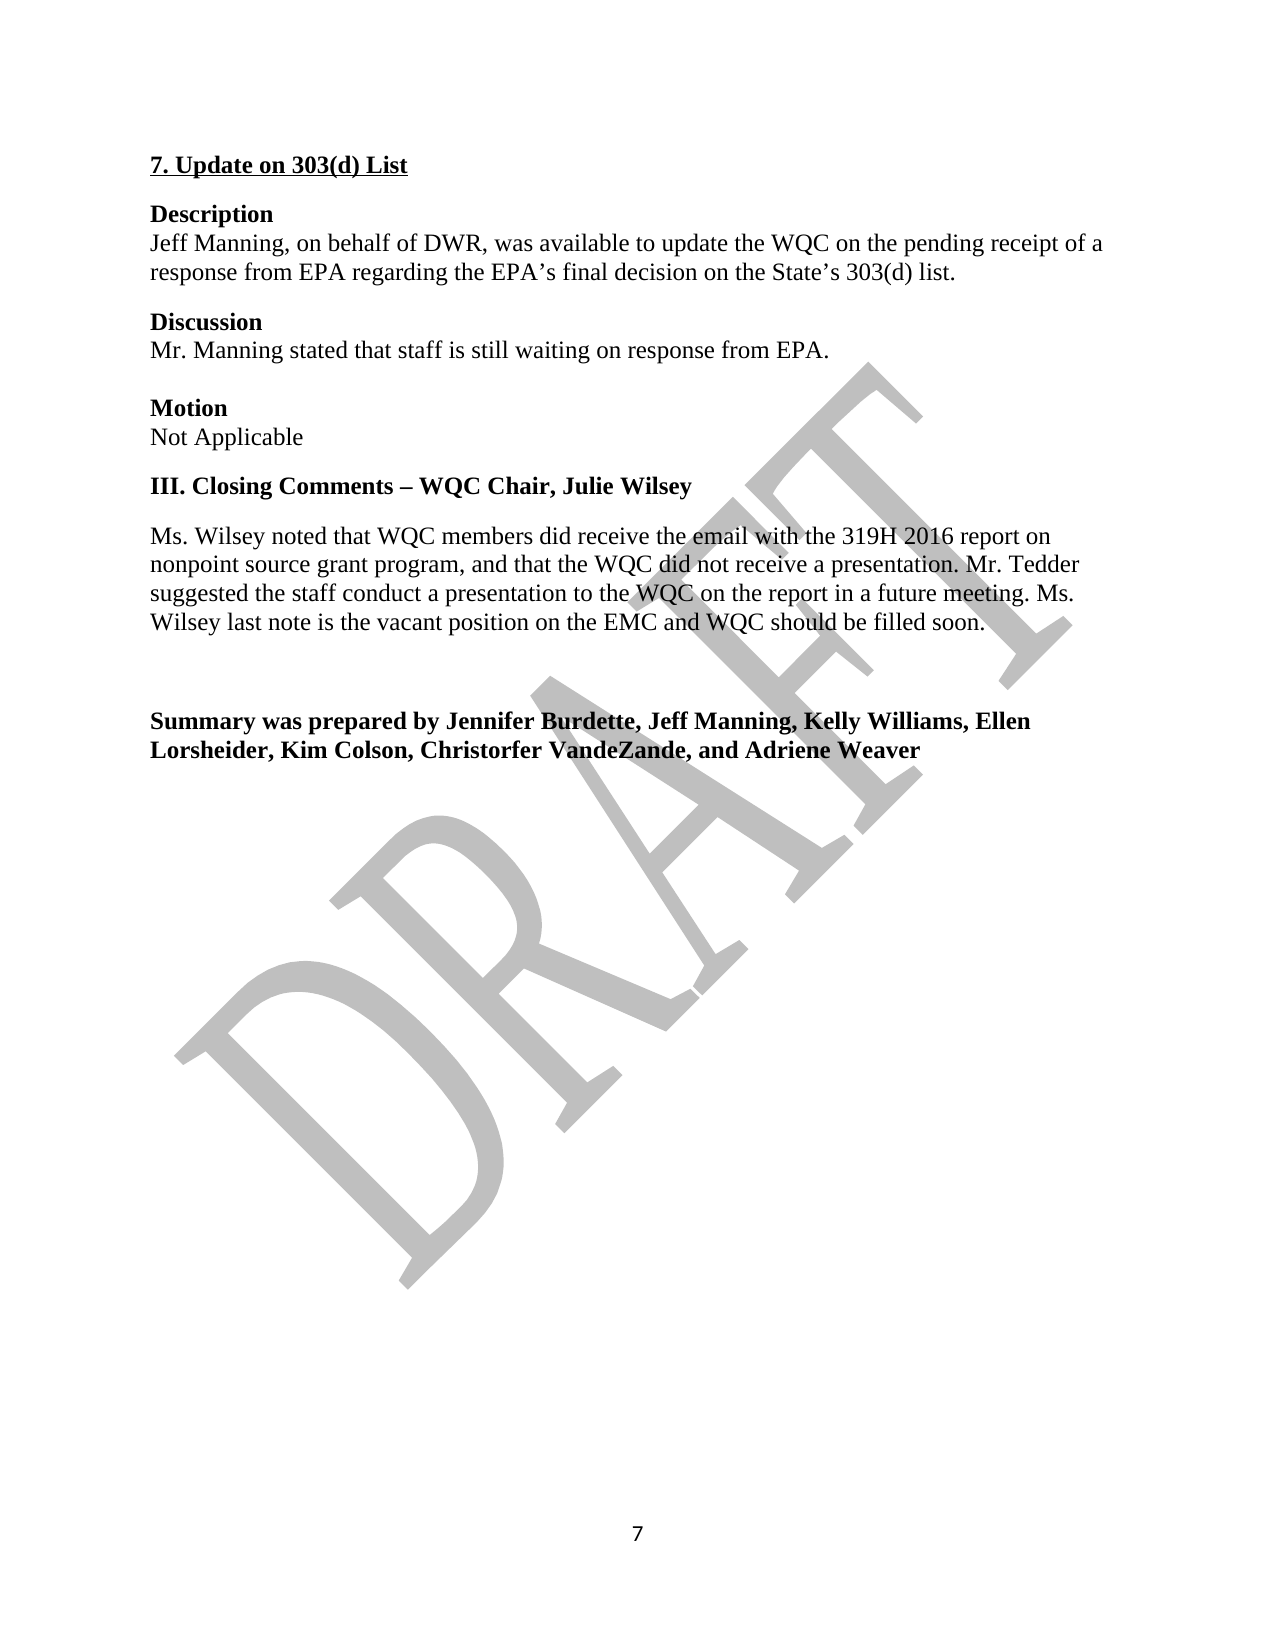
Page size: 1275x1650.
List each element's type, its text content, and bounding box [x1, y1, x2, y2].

text Ms. Wilsey noted that WQC members did receive the email with the 319H 2016 report on nonpoint source grant program, and that the WQC did not receive a presentation. Mr. Tedder suggested the staff conduct a presentation to the WQC on the report in a future meeting. Ms. Wilsey last note is the vacant position on the EMC and WQC should be filled soon. [150, 521, 1125, 636]
text Description [150, 199, 1125, 228]
text Motion [150, 393, 1125, 422]
text Jeff Manning, on behalf of DWR, was available to update the WQC on the pending receipt of a response from EPA regarding the EPA’s final decision on the State’s 303(d) list. [150, 228, 1125, 286]
text III. Closing Comments – WQC Chair, Julie Wilsey [150, 471, 1125, 500]
text Discussion [150, 307, 1125, 335]
text Mr. Manning stated that staff is still waiting on response from EPA. [150, 335, 1125, 364]
text 7. Update on 303(d) List [150, 150, 1125, 179]
text Summary was prepared by Jennifer Burdette, Jeff Manning, Kelly Williams, Ellen Lorsheider, Kim Colson, Christorfer VandeZande, and Adriene Weaver [150, 706, 1125, 764]
text Not Applicable [150, 422, 1125, 450]
